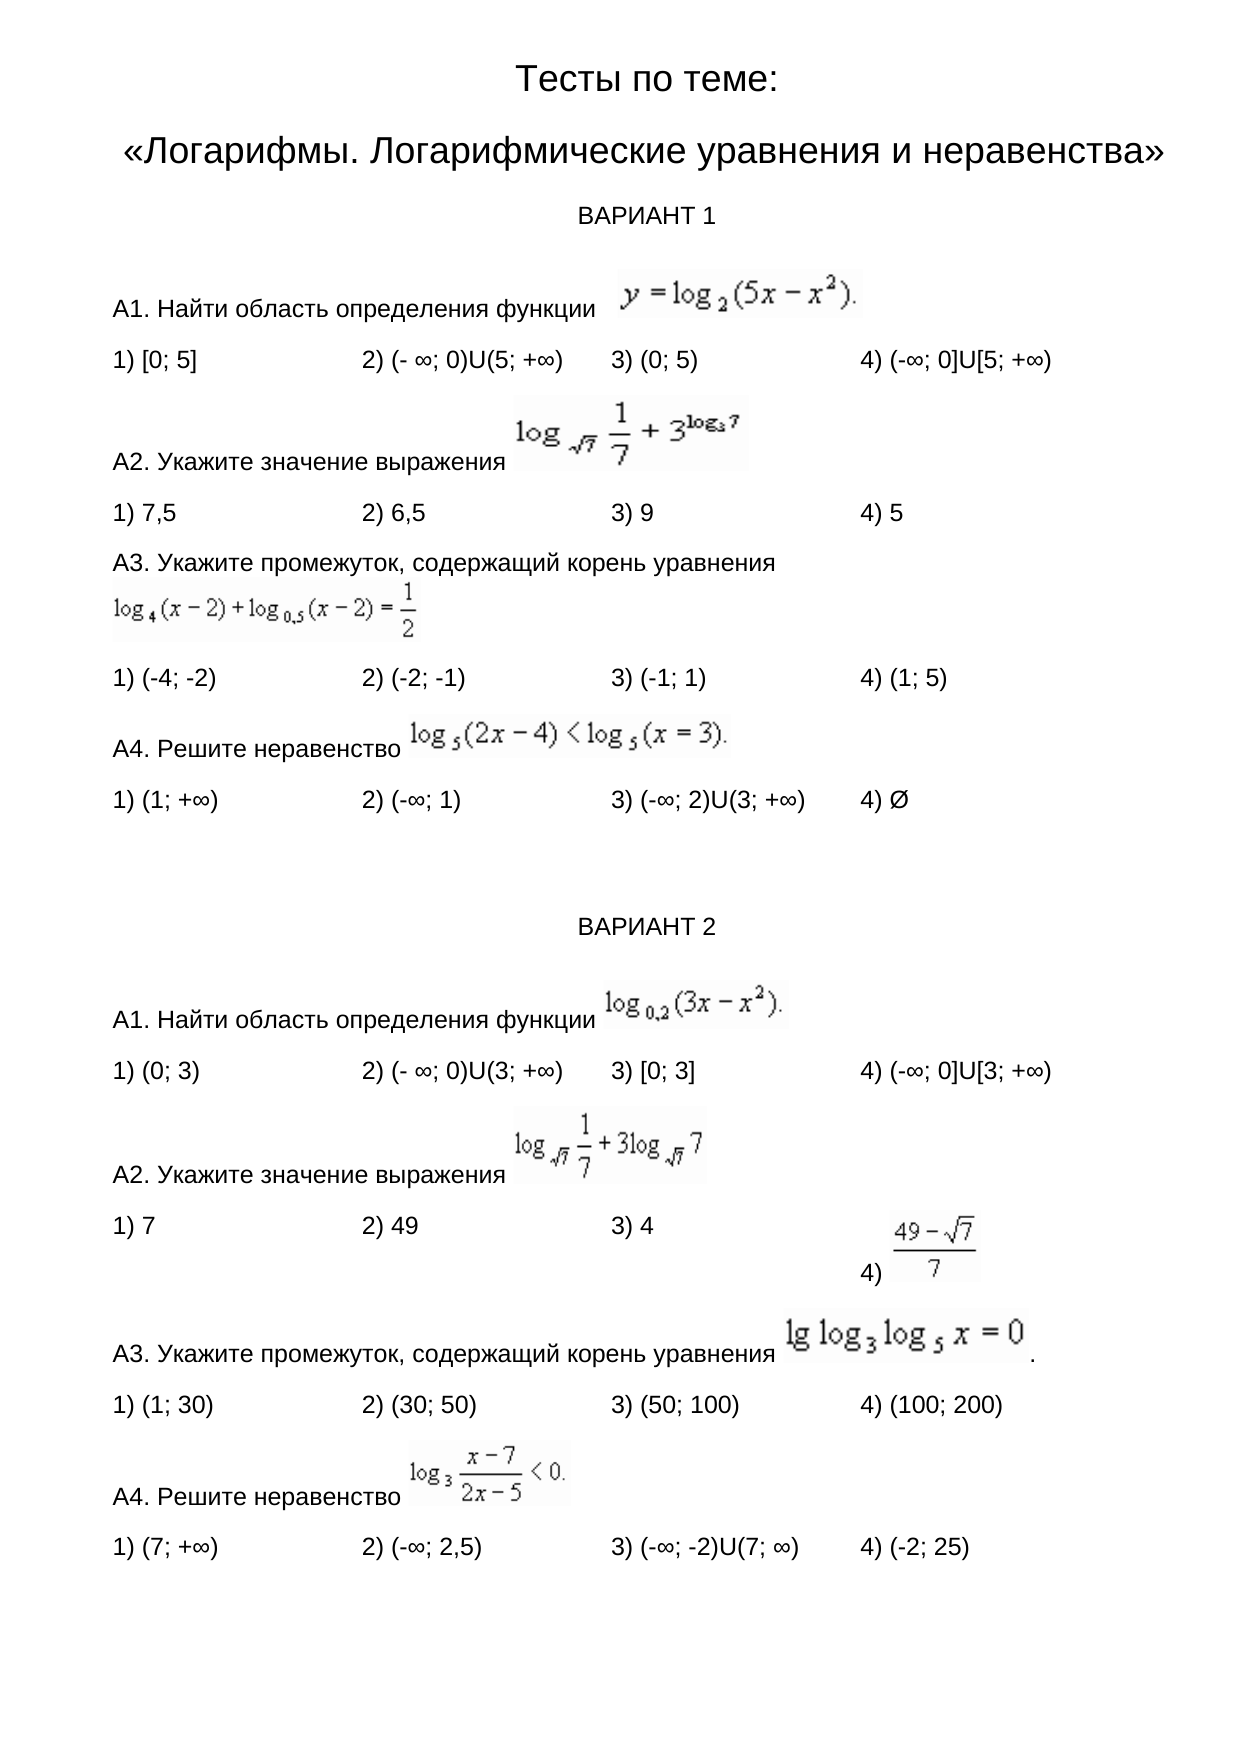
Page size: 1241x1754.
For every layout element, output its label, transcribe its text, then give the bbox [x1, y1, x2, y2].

table_cell 3) (50; 100) [600, 1379, 849, 1430]
table_cell 3) [0; 3] [600, 1045, 849, 1095]
table_cell 2) (- ∞; 0)U(5; +∞) [351, 334, 600, 384]
table_cell 4) (-∞; 0]U[5; +∞) [849, 334, 1098, 384]
picture [408, 714, 732, 758]
picture [513, 1106, 708, 1184]
table_cell 3) (-1; 1) [600, 653, 849, 703]
text ВАРИАНТ 2 [112, 912, 1181, 941]
table_header А1. Найти область определения функции [102, 970, 1098, 1045]
table_cell 4) (-2; 25) [849, 1521, 1098, 1572]
picture [603, 980, 789, 1029]
table_cell А4. Решите неравенство [102, 1430, 1098, 1521]
table_cell 1) (0; 3) [102, 1045, 351, 1095]
table_cell 2) 49 [351, 1200, 600, 1298]
table_cell 3) (0; 5) [600, 334, 849, 384]
picture [112, 577, 421, 642]
text Тесты по теме: [112, 56, 1181, 99]
table_cell 2) (-∞; 1) [351, 774, 600, 825]
picture [889, 1210, 981, 1282]
table_cell 2) (30; 50) [351, 1379, 600, 1430]
table_cell А3. Укажите промежуток, содержащий корень уравнения [102, 537, 1098, 652]
table_cell 4) (1; 5) [849, 653, 1098, 703]
table_cell А2. Укажите значение выражения [102, 385, 1098, 487]
table_cell 1) (7; +∞) [102, 1521, 351, 1572]
table_cell А2. Укажите значение выражения [102, 1095, 1098, 1200]
table_cell А4. Решите неравенство [102, 703, 1098, 774]
table_cell 2) (- ∞; 0)U(3; +∞) [351, 1045, 600, 1095]
table_header А1. Найти область определения функции [102, 259, 1098, 334]
table_cell 3) 9 [600, 487, 849, 537]
table_cell 1) 7,5 [102, 487, 351, 537]
table_cell 3) 4 [600, 1200, 849, 1298]
table_cell 2) (-∞; 2,5) [351, 1521, 600, 1572]
picture [617, 269, 864, 318]
table_cell 3) (-∞; -2)U(7; ∞) [600, 1521, 849, 1572]
table_cell 4) 5 [849, 487, 1098, 537]
table_cell 4) Ø [849, 774, 1098, 825]
picture [408, 1440, 571, 1506]
table_cell 4) (100; 200) [849, 1379, 1098, 1430]
table_cell 3) (-∞; 2)U(3; +∞) [600, 774, 849, 825]
picture [513, 395, 749, 471]
text ВАРИАНТ 1 [112, 201, 1181, 229]
table_cell 2) 6,5 [351, 487, 600, 537]
picture [783, 1308, 1030, 1363]
text «Логарифмы. Логарифмические уравнения и неравенства» [112, 128, 1181, 172]
table_cell 1) (1; +∞) [102, 774, 351, 825]
table_cell А3. Укажите промежуток, содержащий корень уравнения . [102, 1298, 1098, 1379]
table_cell 1) (1; 30) [102, 1379, 351, 1430]
table_cell 1) 7 [102, 1200, 351, 1298]
table_cell 1) (-4; -2) [102, 653, 351, 703]
table_cell 2) (-2; -1) [351, 653, 600, 703]
table_cell 4) (-∞; 0]U[3; +∞) [849, 1045, 1098, 1095]
table_cell 4) [849, 1200, 1098, 1298]
table_cell 1) [0; 5] [102, 334, 351, 384]
